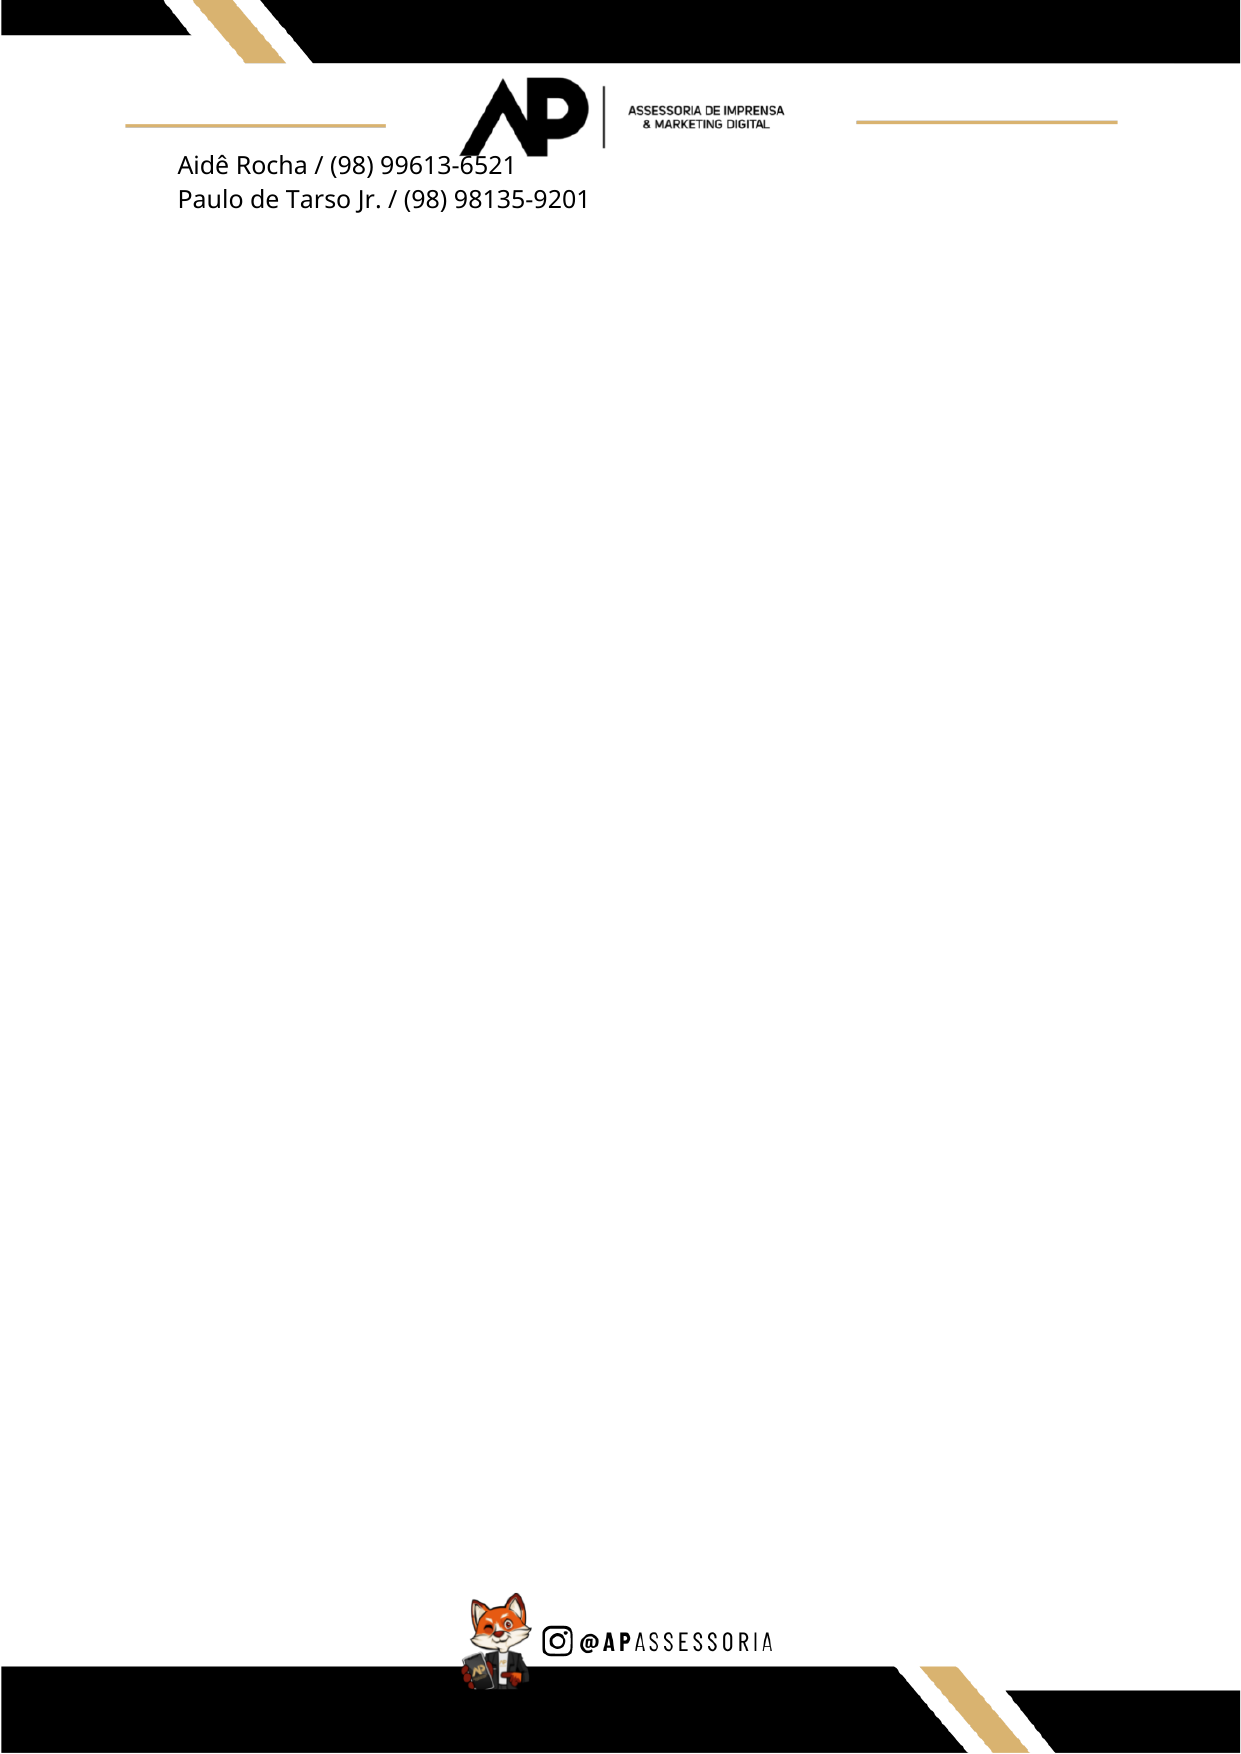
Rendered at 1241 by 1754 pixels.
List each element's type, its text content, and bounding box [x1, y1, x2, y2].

text Aidê Rocha / (98) 99613-6521 [177, 148, 1063, 182]
picture [1, 0, 1241, 1753]
text Paulo de Tarso Jr. / (98) 98135-9201 [177, 182, 1063, 216]
